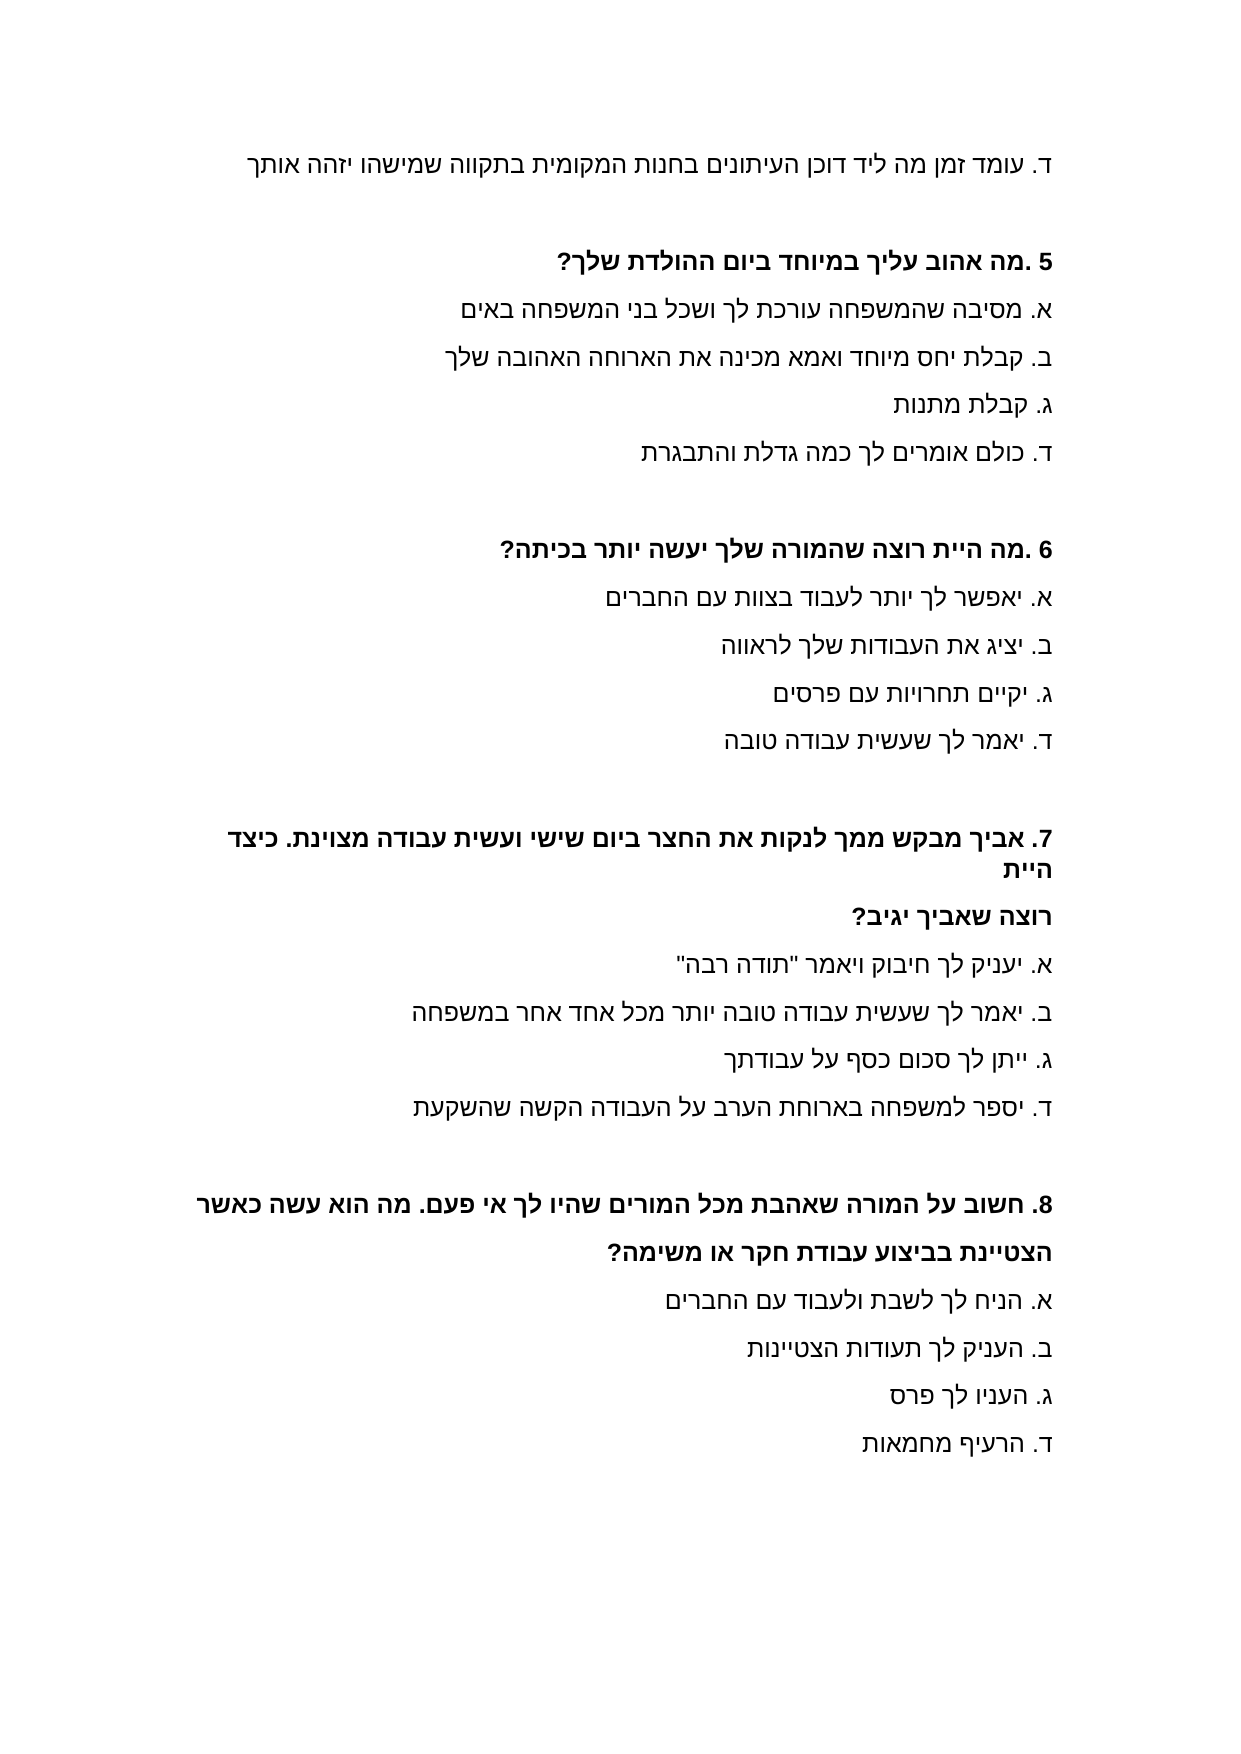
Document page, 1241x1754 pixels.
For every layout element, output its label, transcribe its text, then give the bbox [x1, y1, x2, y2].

text ד. כולם אומרים לך כמה גדלת והתבגרת [187, 438, 1053, 467]
text א. מסיבה שהמשפחה עורכת לך ושכל בני המשפחה באים [187, 295, 1053, 324]
text ב. העניק לך תעודות הצטיינות [187, 1333, 1053, 1362]
text 6 .מה היית רוצה שהמורה שלך יעשה יותר בכיתה? [187, 535, 1053, 564]
text הצטיינת בביצוע עבודת חקר או משימה? [187, 1238, 1053, 1267]
text ד. יאמר לך שעשית עבודה טובה [187, 726, 1053, 755]
text ג. יקיים תחרויות עם פרסים [187, 678, 1053, 707]
text א. יאפשר לך יותר לעבוד בצוות עם החברים [187, 583, 1053, 612]
text ד. עומד זמן מה ליד דוכן העיתונים בחנות המקומית בתקווה שמישהו יזהה אותך [187, 150, 1053, 179]
text ג. ייתן לך סכום כסף על עבודתך [187, 1045, 1053, 1074]
text ב. קבלת יחס מיוחד ואמא מכינה את הארוחה האהובה שלך [187, 343, 1053, 371]
text ד. יספר למשפחה בארוחת הערב על העבודה הקשה שהשקעת [187, 1093, 1053, 1122]
text 7. אביך מבקש ממך לנקות את החצר ביום שישי ועשית עבודה מצוינת. כיצד היית [187, 823, 1053, 883]
text רוצה שאביך יגיב? [187, 902, 1053, 931]
text 8. חשוב על המורה שאהבת מכל המורים שהיו לך אי פעם. מה הוא עשה כאשר [187, 1190, 1053, 1219]
text א. יעניק לך חיבוק ויאמר "תודה רבה" [187, 950, 1053, 979]
text ד. הרעיף מחמאות [187, 1429, 1053, 1458]
text ב. יציג את העבודות שלך לראווה [187, 631, 1053, 659]
text ג. העניו לך פרס [187, 1381, 1053, 1410]
text ב. יאמר לך שעשית עבודה טובה יותר מכל אחד אחר במשפחה [187, 998, 1053, 1026]
text ג. קבלת מתנות [187, 390, 1053, 419]
text 5 .מה אהוב עליך במיוחד ביום ההולדת שלך? [187, 247, 1053, 276]
text א. הניח לך לשבת ולעבוד עם החברים [187, 1286, 1053, 1314]
